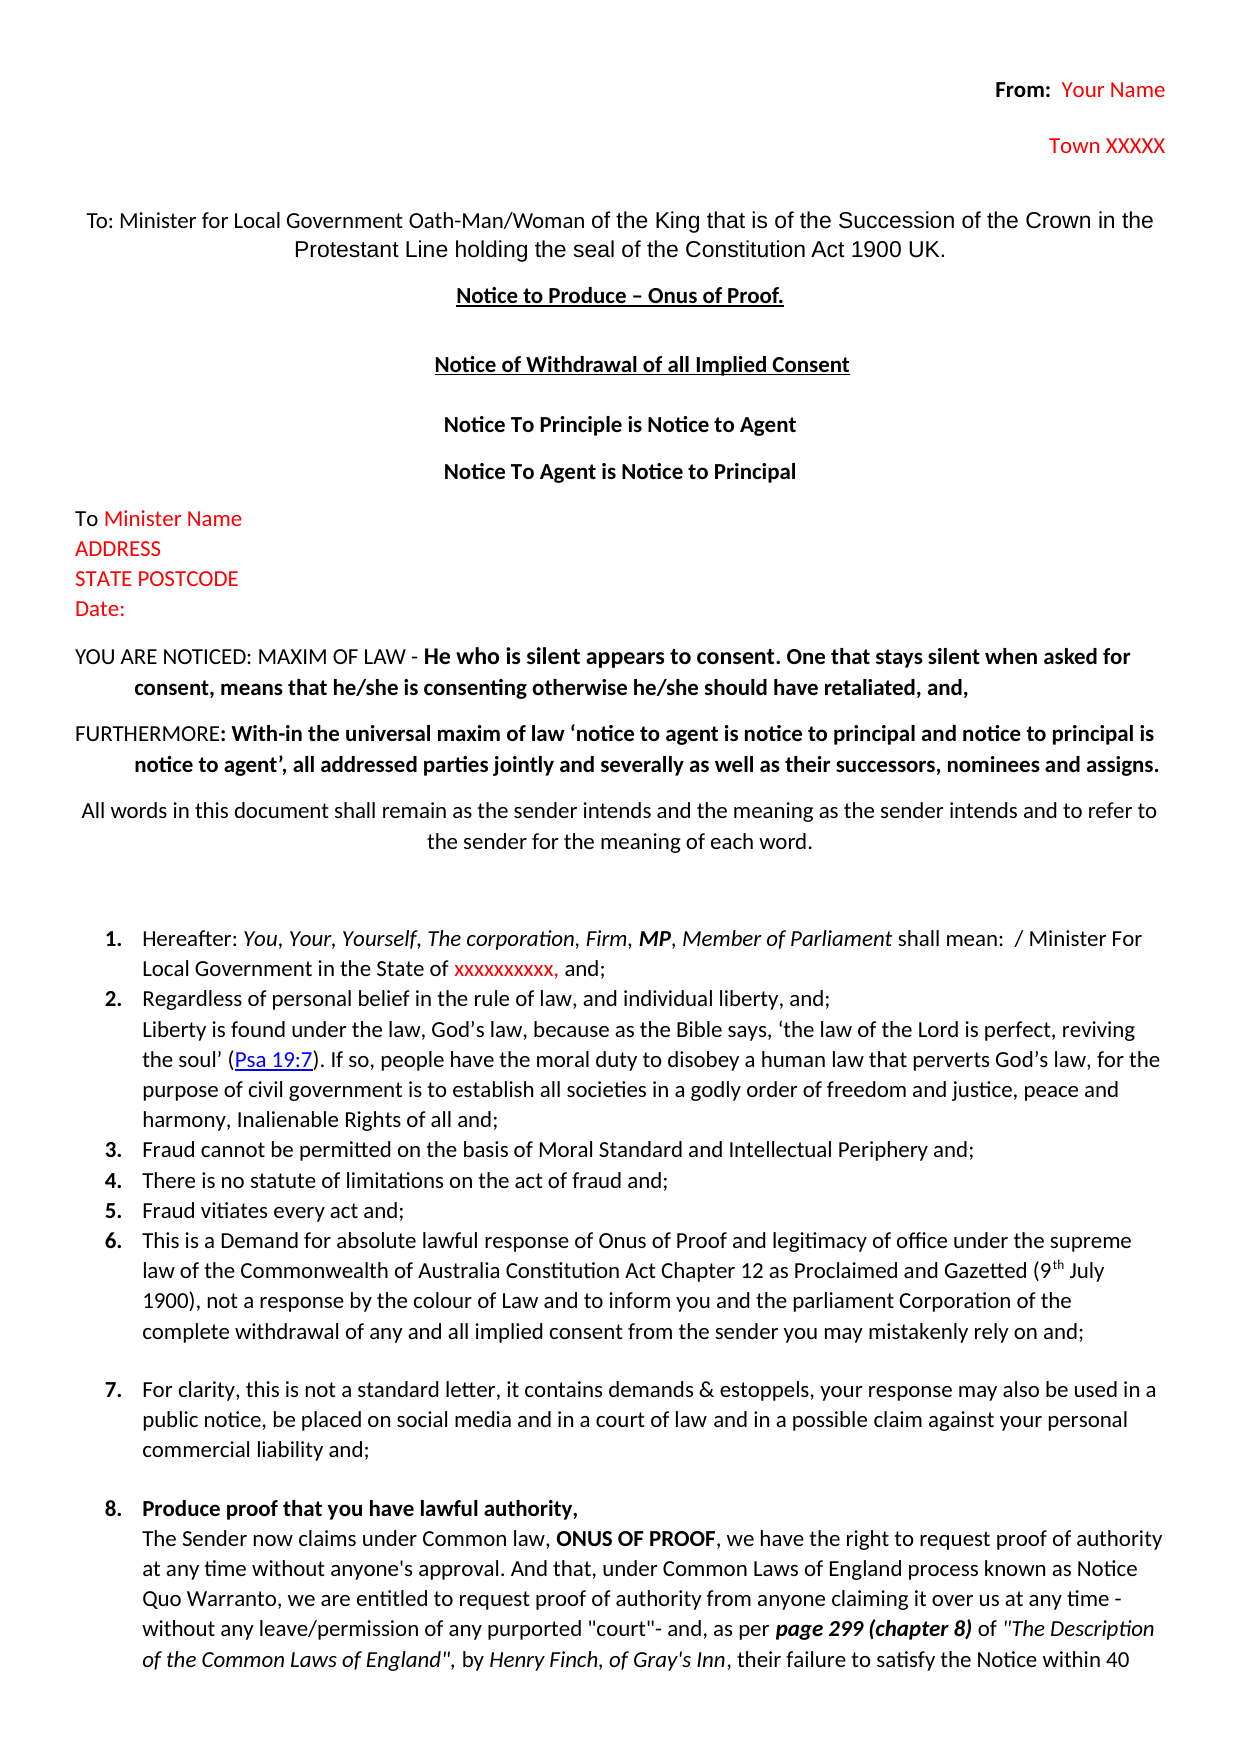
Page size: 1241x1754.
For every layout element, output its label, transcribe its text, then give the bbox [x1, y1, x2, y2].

list Fraud cannot be permitted on the basis of Moral Standard and Intellectual Periphery and; [104, 1136, 1165, 1163]
list Liberty is found under the law, God’s law, because as the Bible says, ‘the law of the Lord is perfect, reviving the soul’ (Psa 19:7). If so, people have the moral duty to disobey a human law that perverts God’s law, for the purpose of civil government is to establish all societies in a godly order of freedom and justice, peace and harmony, Inalienable Rights of all and; [142, 1015, 1165, 1133]
text Notice to Produce – Onus of Proof. [75, 281, 1165, 309]
list There is no statute of limitations on the act of fraud and; [104, 1166, 1165, 1194]
text Notice To Agent is Notice to Principal [75, 457, 1165, 485]
list This is a Demand for absolute lawful response of Onus of Proof and legitimacy of office under the supreme law of the Commonwealth of Australia Constitution Act Chapter 12 as Proclaimed and Gazetted (9th July 1900), not a response by the colour of Law and to inform you and the parliament Corporation of the complete withdrawal of any and all implied consent from the sender you may mistakenly rely on and; [104, 1226, 1165, 1345]
text Notice of Withdrawal of all Implied Consent [119, 350, 1165, 378]
text FURTHERMORE: With-in the universal maxim of law ‘notice to agent is notice to principal and notice to principal is notice to agent’, all addressed parties jointly and severally as well as their successors, nominees and assigns. [75, 719, 1165, 778]
text Town XXXXX [75, 131, 1165, 159]
list For clarity, this is not a standard letter, it contains demands & estoppels, your response may also be used in a public notice, be placed on social media and in a court of law and in a possible claim against your personal commercial liability and; [104, 1375, 1165, 1463]
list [104, 1494, 1165, 1673]
text From: Your Name [75, 75, 1165, 103]
list Fraud vitiates every act and; [104, 1196, 1165, 1224]
text Notice To Principle is Notice to Agent [75, 410, 1165, 438]
text YOU ARE NOTICED: MAXIM OF LAW - He who is silent appears to consent. One that stays silent when asked for consent, means that he/she is consenting otherwise he/she should have retaliated, and, [75, 641, 1165, 701]
text All words in this document shall remain as the sender intends and the meaning as the sender intends and to refer to the sender for the meaning of each word. [75, 797, 1165, 855]
text To: Minister for Local Government Oath-Man/Woman of the King that is of the Succession of the Crown in the Protestant Line holding the seal of the Constitution Act 1900 UK. [75, 206, 1165, 262]
list Hereafter: You, Your, Yourself, The corporation, Firm, MP, Member of Parliament shall mean: / Minister For Local Government in the State of xxxxxxxxxx, and; [104, 924, 1165, 982]
list Regardless of personal belief in the rule of law, and individual liberty, and; [104, 984, 1165, 1012]
text To Minister Name ADDRESS STATE POSTCODE Date: [75, 504, 1165, 622]
